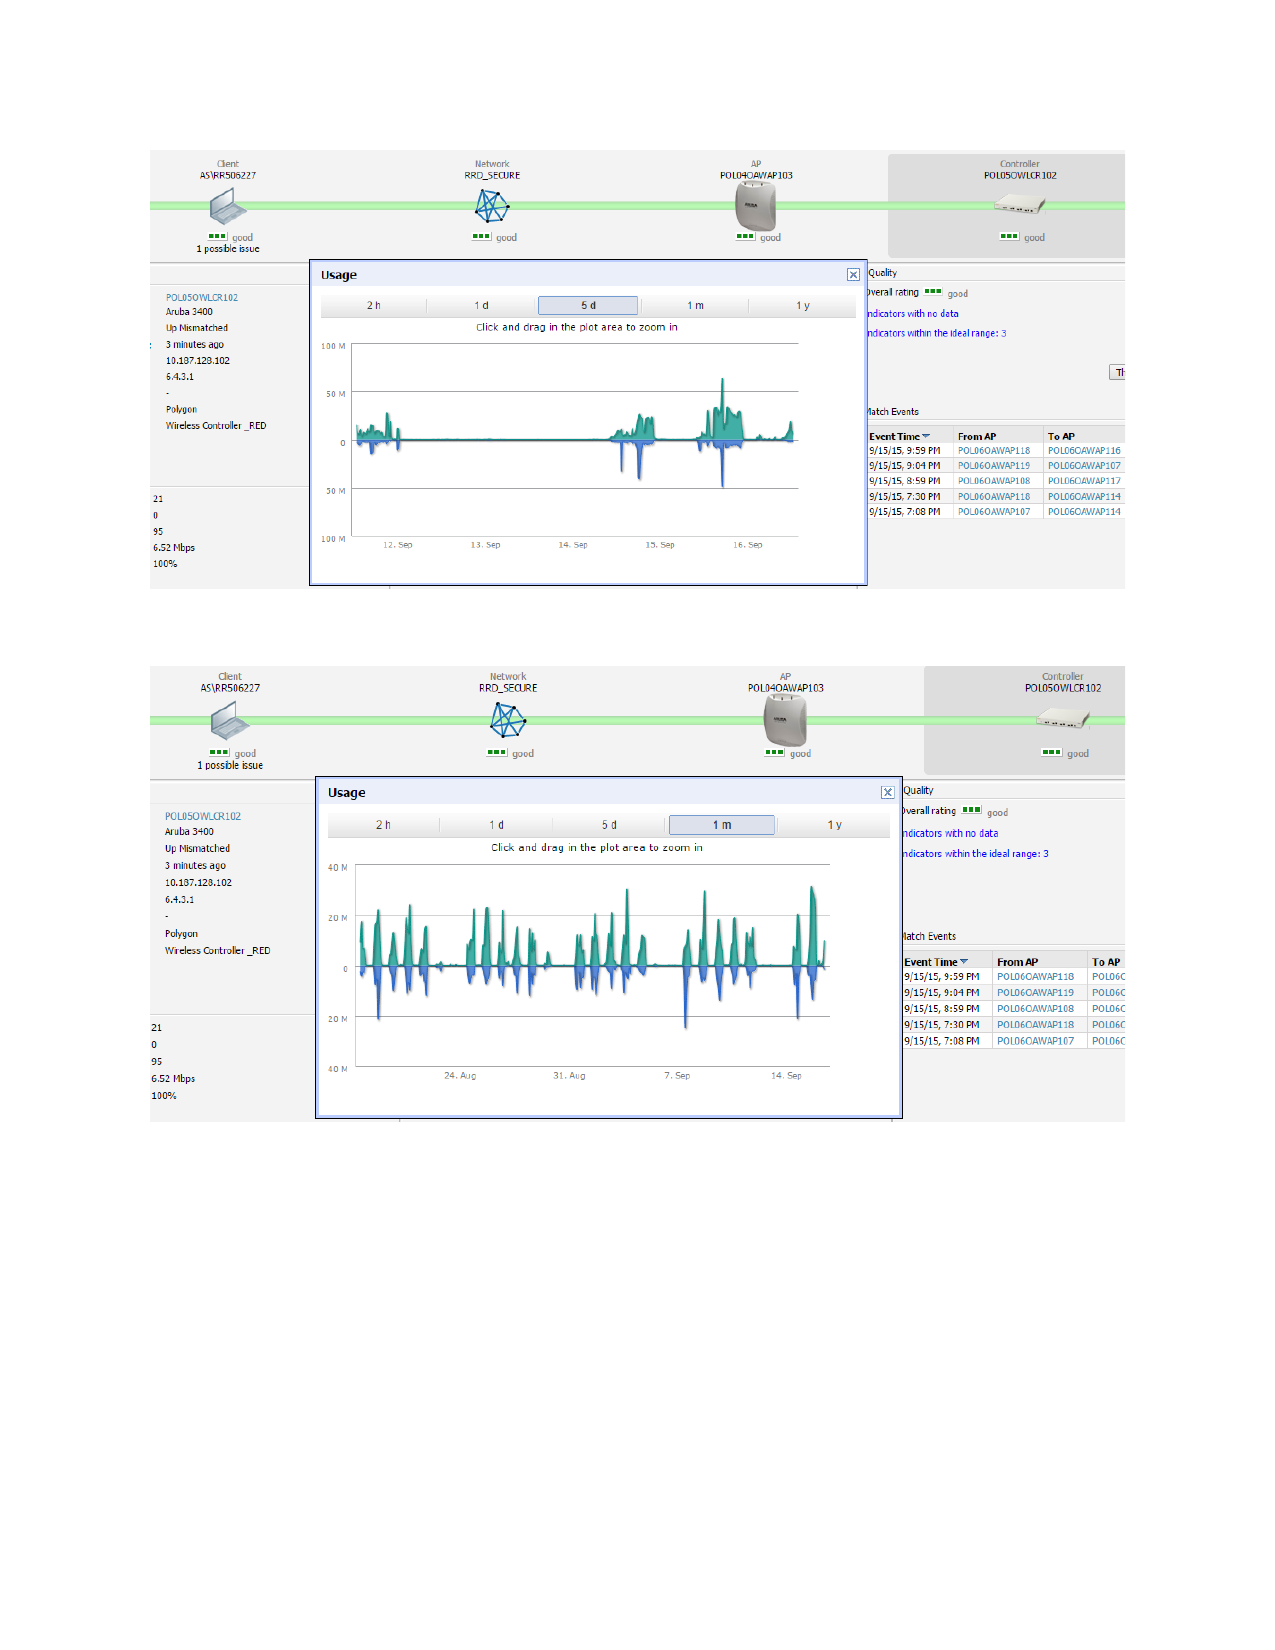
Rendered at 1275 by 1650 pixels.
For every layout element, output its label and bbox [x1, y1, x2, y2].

picture [150, 150, 1125, 589]
picture [150, 666, 1125, 1122]
